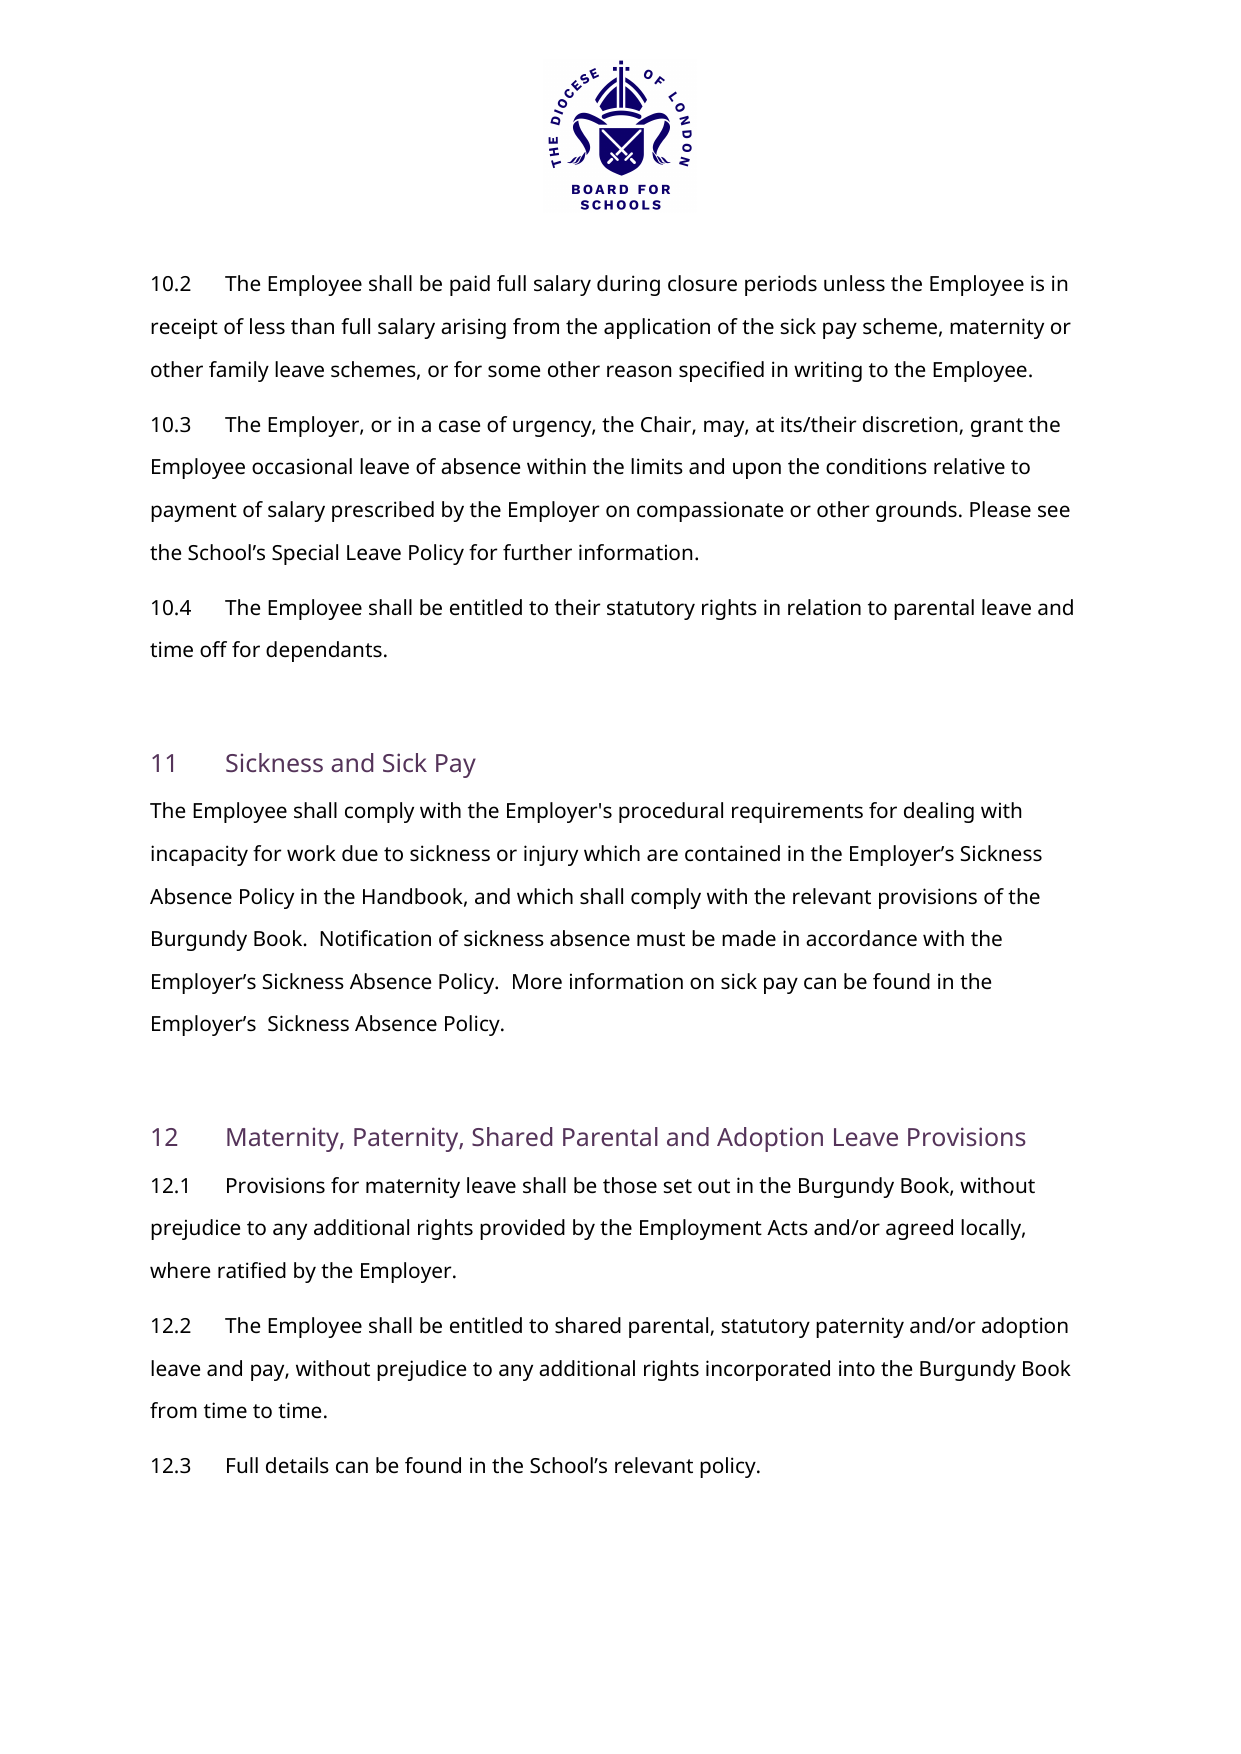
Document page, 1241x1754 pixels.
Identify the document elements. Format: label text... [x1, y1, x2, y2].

text The Employee shall comply with the Employer's procedural requirements for dealing with incapacity for work due to sickness or injury which are contained in the Employer’s Sickness Absence Policy in the Handbook, and which shall comply with the relevant provisions of the Burgundy Book. Notification of sickness absence must be made in accordance with the Employer’s Sickness Absence Policy. More information on sick pay can be found in the Employer’s Sickness Absence Policy. [150, 797, 1090, 1038]
text 10.4 The Employee shall be entitled to their statutory rights in relation to parental leave and time off for dependants. [150, 593, 1090, 664]
text 12.1 Provisions for maternity leave shall be those set out in the Burgundy Book, without prejudice to any additional rights provided by the Employment Acts and/or agreed locally, where ratified by the Employer. [150, 1171, 1090, 1284]
text 12.2 The Employee shall be entitled to shared parental, statutory paternity and/or adoption leave and pay, without prejudice to any additional rights incorporated into the Burgundy Book from time to time. [150, 1311, 1090, 1425]
text 12.3 Full details can be found in the School’s relevant policy. [150, 1451, 1090, 1480]
text 10.2 The Employee shall be paid full salary during closure periods unless the Employee is in receipt of less than full salary arising from the application of the sick pay scheme, maternity or other family leave schemes, or for some other reason specified in writing to the Employee. [150, 269, 1090, 383]
picture [543, 59, 697, 213]
subtitle 11 Sickness and Sick Pay [150, 746, 1090, 779]
text 10.3 The Employer, or in a case of urgency, the Chair, may, at its/their discretion, grant the Employee occasional leave of absence within the limits and upon the conditions relative to payment of salary prescribed by the Employer on compassionate or other grounds. Please see the School’s Special Leave Policy for further information. [150, 410, 1090, 566]
subtitle 12 Maternity, Paternity, Shared Parental and Adoption Leave Provisions [150, 1120, 1090, 1154]
